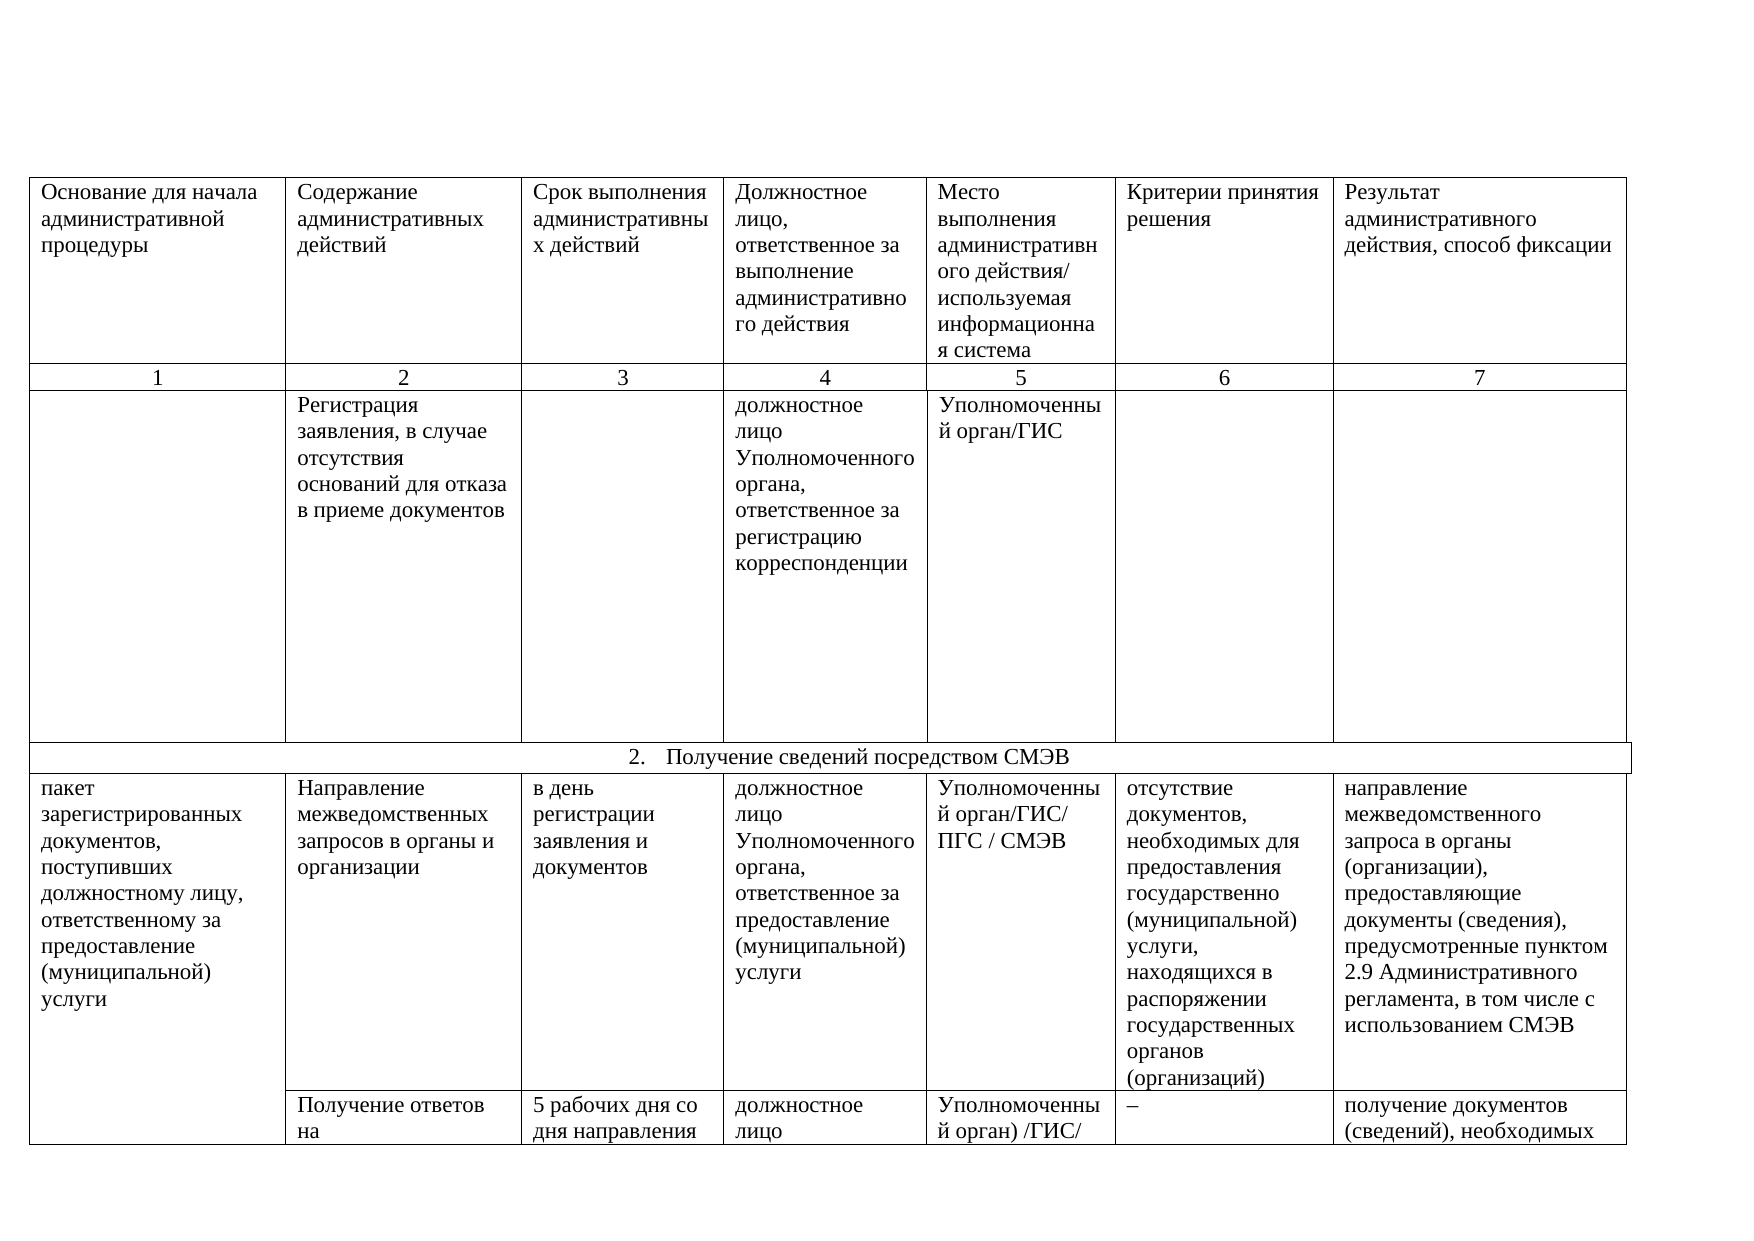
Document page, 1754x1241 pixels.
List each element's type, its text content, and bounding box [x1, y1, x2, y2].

table_cell 4 [724, 364, 926, 390]
table_cell должностное лицо Уполномоченного органа, ответственное за предоставление (муниципальной) услуги [724, 774, 926, 1090]
table_header Содержание административных действий [286, 178, 521, 363]
table_cell отсутствие документов, необходимых для предоставления государственно (муниципальной) услуги, находящихся в распоряжении государственных органов (организаций) [1116, 774, 1333, 1090]
table_cell Уполномоченный орган/ГИС/ ПГС / СМЭВ [927, 774, 1115, 1090]
table_cell Регистрация заявления, в случае отсутствия оснований для отказа в приеме документов [286, 391, 521, 742]
table_cell [1116, 391, 1333, 742]
table_cell 2 [286, 364, 521, 390]
table_cell пакет зарегистрированных документов, поступивших должностному лицу, ответственному за предоставление (муниципальной) услуги [30, 774, 285, 1144]
table_cell 6 [1116, 364, 1333, 390]
table_cell Получение сведений посредством СМЭВ [30, 743, 1631, 773]
table_cell Уполномоченный орган) /ГИС/ ПГС / СМЭВ [927, 1091, 1115, 1144]
table_cell направление межведомственного запроса в органы (организации), предоставляющие документы (сведения), предусмотренные пунктом 2.9 Административного регламента, в том числе с использованием СМЭВ [1334, 774, 1626, 1090]
table_cell Уполномоченный орган/ГИС [928, 391, 1115, 742]
table_header Основание для начала административной процедуры [30, 178, 285, 363]
table_cell 5 [927, 364, 1115, 390]
table_cell 1 [30, 364, 285, 390]
table_cell [522, 391, 723, 742]
table_cell получение документов (сведений), необходимых для предоставления (муниципальной) услуги [1334, 1091, 1626, 1144]
table_cell 3 [522, 364, 723, 390]
table_cell Получение ответов на межведомственные запросы, формирование полного комплекта документов [286, 1091, 521, 1144]
table_cell в день регистрации заявления и документов [522, 774, 723, 1090]
table_cell должностное лицо Уполномоченного органа, ответственное за регистрацию корреспонденции [724, 391, 927, 742]
table_header Срок выполнения административных действий [522, 178, 723, 363]
table_header Результат административного действия, способ фиксации [1334, 178, 1626, 363]
table_cell 7 [1334, 364, 1626, 390]
table_header Должностное лицо, ответственное за выполнение административного действия [724, 178, 926, 363]
table_cell Направление межведомственных запросов в органы и организации [286, 774, 521, 1090]
table_header Место выполнения административного действия/ используемая информационная система [927, 178, 1115, 363]
table_cell – [1116, 1091, 1333, 1144]
table_header Критерии принятия решения [1116, 178, 1333, 363]
table_cell должностное лицо Уполномоченного органа, ответственное за предоставление (муниципальной) услуги [724, 1091, 926, 1144]
table_cell [1334, 391, 1626, 742]
